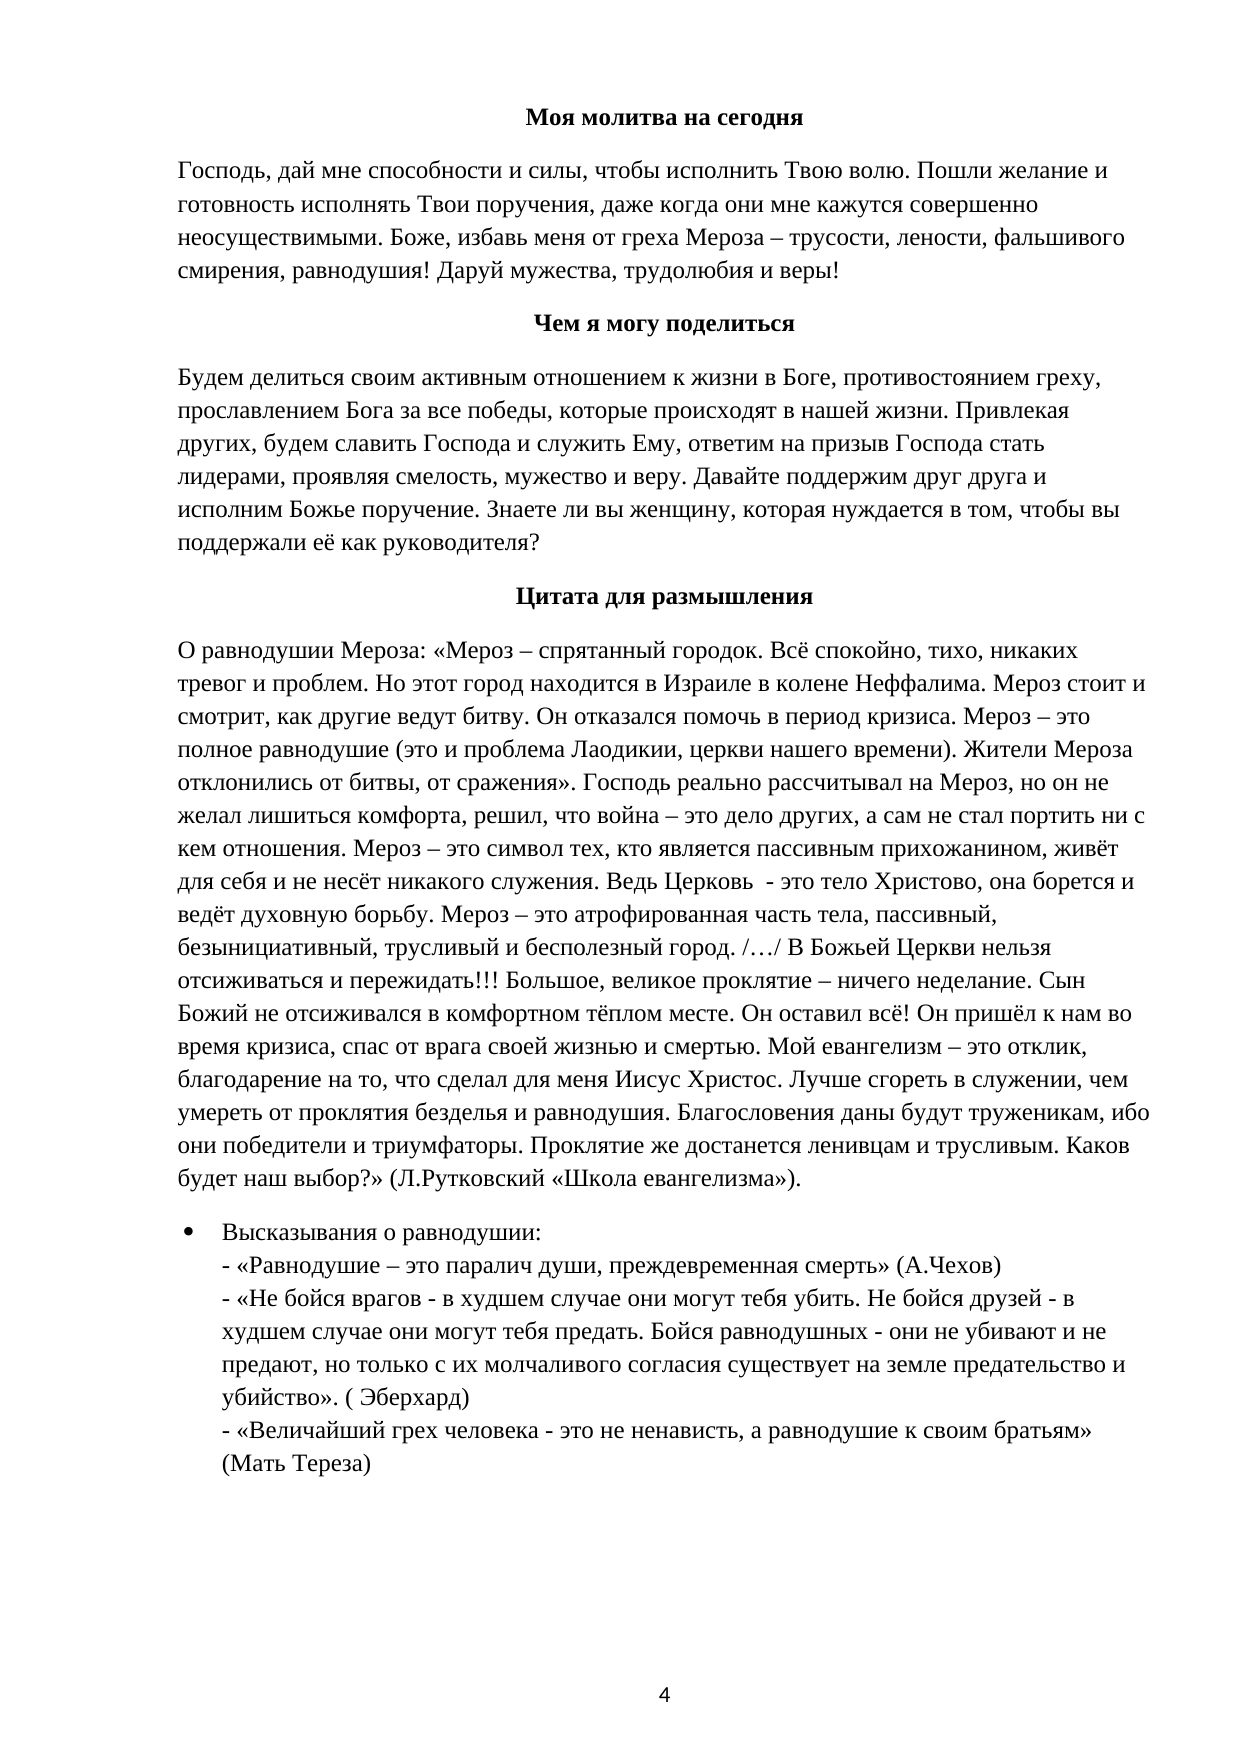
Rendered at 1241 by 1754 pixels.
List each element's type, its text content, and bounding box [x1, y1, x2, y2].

list - «Не бойся врагов - в худшем случае они могут тебя убить. Не бойся друзей - в худшем случае они могут тебя предать. Бойся равнодушных - они не убивают и не предают, но только с их молчаливого согласия существует на земле предательство и убийство». ( Эберхард) [222, 1283, 1152, 1411]
text Моя молитва на сегодня [177, 102, 1152, 131]
list - «Равнодушие – это паралич души, преждевременная смерть» (А.Чехов) [222, 1250, 1152, 1279]
text Господь, дай мне способности и силы, чтобы исполнить Твою волю. Пошли желание и готовность исполнять Твои поручения, даже когда они мне кажутся совершенно неосуществимыми. Боже, избавь меня от греха Мероза – трусости, лености, фальшивого смирения, равнодушия! Даруй мужества, трудолюбия и веры! [177, 156, 1152, 283]
list Высказывания о равнодушии: [184, 1217, 1152, 1246]
text Будем делиться своим активным отношением к жизни в Боге, противостоянием греху, прославлением Бога за все победы, которые происходят в нашей жизни. Привлекая других, будем славить Господа и служить Ему, ответим на призыв Господа стать лидерами, проявляя смелость, мужество и веру. Давайте поддержим друг друга и исполним Божье поручение. Знаете ли вы женщину, которая нуждается в том, чтобы вы поддержали её как руководителя? [177, 362, 1152, 556]
text Цитата для размышления [177, 581, 1152, 610]
list - «Величайший грех человека - это не ненависть, а равнодушие к своим братьям» (Мать Тереза) [222, 1416, 1152, 1477]
text О равнодушии Мероза: «Мероз – спрятанный городок. Всё спокойно, тихо, никаких тревог и проблем. Но этот город находится в Израиле в колене Неффалима. Мероз стоит и смотрит, как другие ведут битву. Он отказался помочь в период кризиса. Мероз – это полное равнодушие (это и проблема Лаодикии, церкви нашего времени). Жители Мероза отклонились от битвы, от сражения». Господь реально рассчитывал на Мероз, но он не желал лишиться комфорта, решил, что война – это дело других, а сам не стал портить ни с кем отношения. Мероз – это символ тех, кто является пассивным прихожанином, живёт для себя и не несёт никакого служения. Ведь Церковь - это тело Христово, она борется и ведёт духовную борьбу. Мероз – это атрофированная часть тела, пассивный, безынициативный, трусливый и бесполезный город. /…/ В Божьей Церкви нельзя отсиживаться и пережидать!!! Большое, великое проклятие – ничего неделание. Сын Божий не отсиживался в комфортном тёплом месте. Он оставил всё! Он пришёл к нам во время кризиса, спас от врага своей жизнью и смертью. Мой евангелизм – это отклик, благодарение на то, что сделал для меня Иисус Христос. Лучше сгореть в служении, чем умереть от проклятия безделья и равнодушия. Благословения даны будут труженикам, ибо они победители и триумфаторы. Проклятие же достанется ленивцам и трусливым. Каков будет наш выбор?» (Л.Рутковский «Школа евангелизма»). [177, 635, 1152, 1192]
text Чем я могу поделиться [177, 308, 1152, 337]
